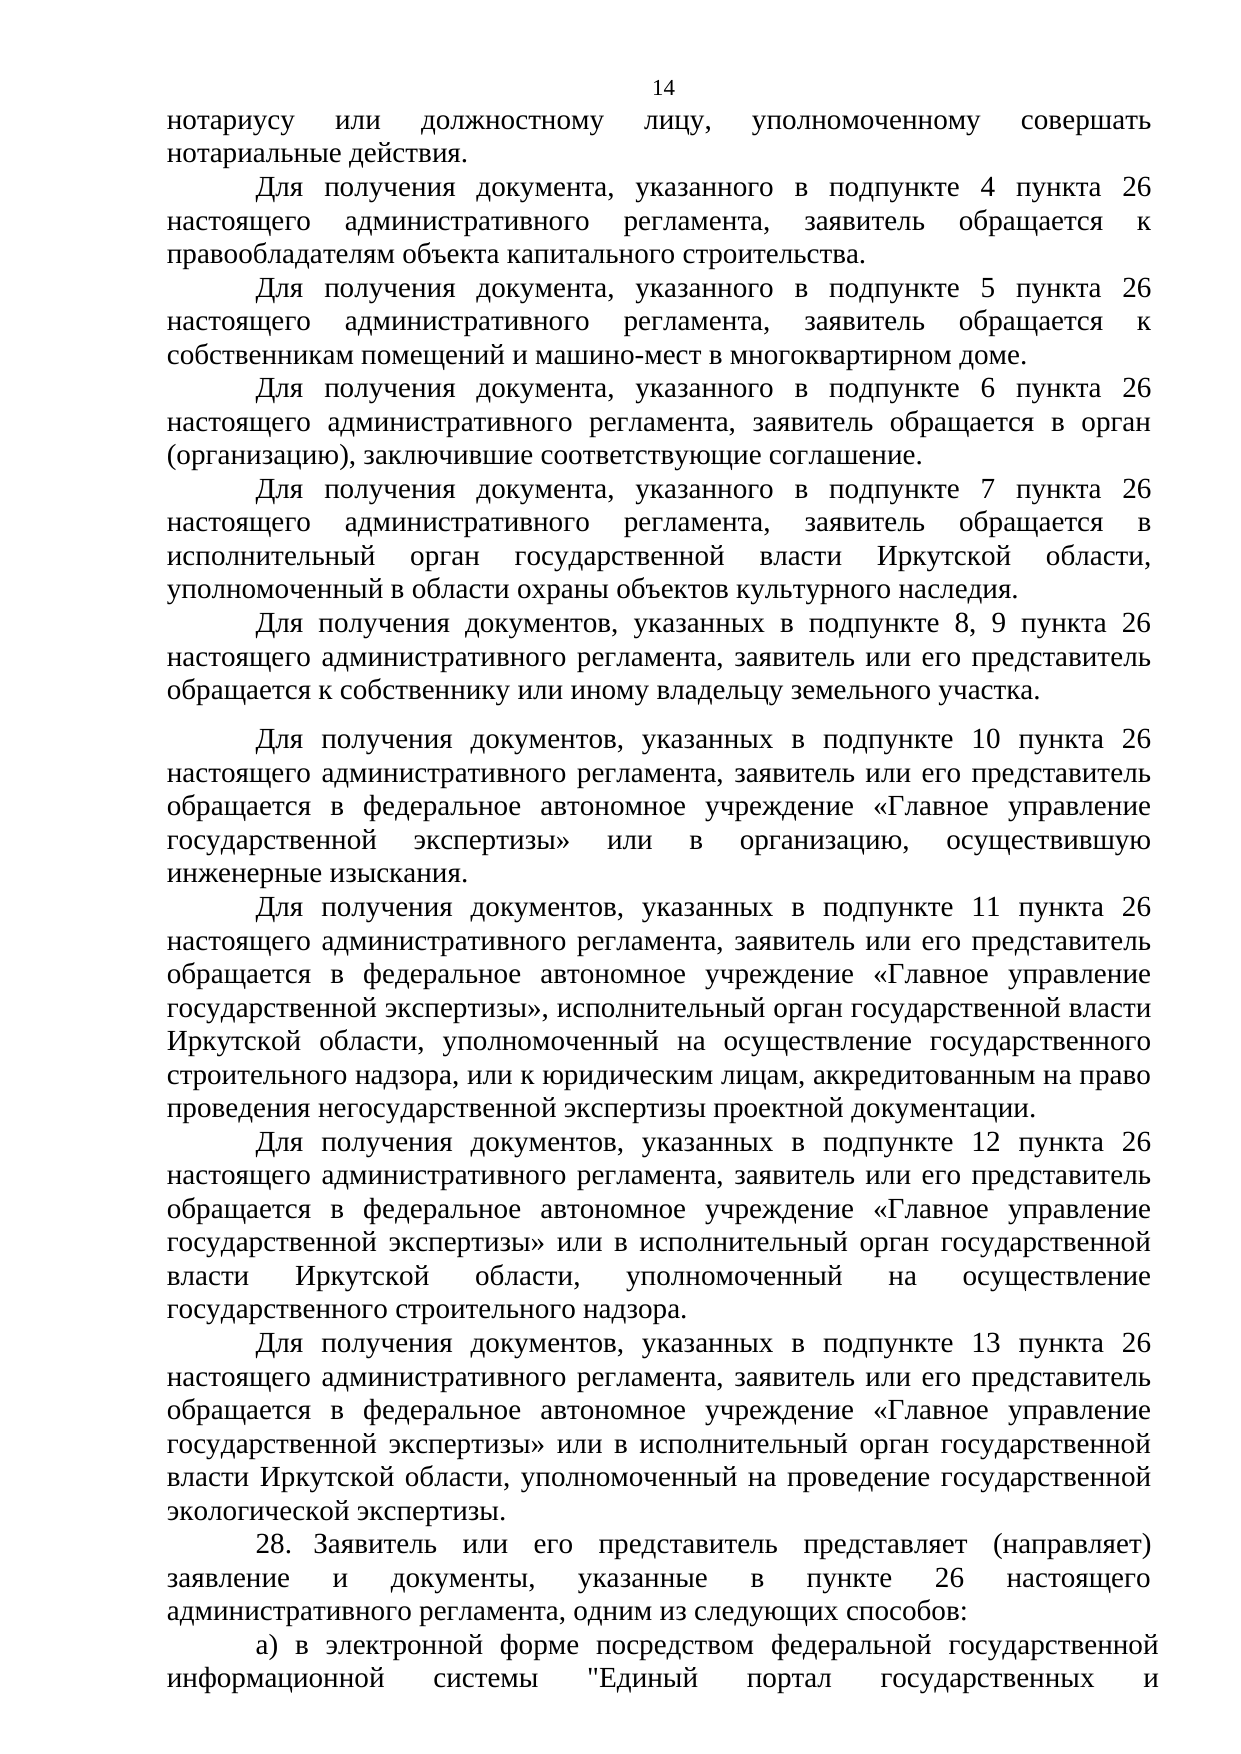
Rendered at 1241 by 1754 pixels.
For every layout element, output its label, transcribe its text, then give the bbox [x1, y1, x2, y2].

text Для получения документа, указанного в подпункте 5 пункта 26 настоящего административного регламента, заявитель обращается к собственникам помещений и машино-мест в многоквартирном доме. [167, 270, 1152, 370]
list Заявитель или его представитель представляет (направляет) заявление и документы, указанные в пункте 26 настоящего административного регламента, одним из следующих способов: [167, 1526, 1152, 1627]
text Для получения документов, указанных в подпункте 13 пункта 26 настоящего административного регламента, заявитель или его представитель обращается в федеральное автономное учреждение «Главное управление государственной экспертизы» или в исполнительный орган государственной власти Иркутской области, уполномоченный на проведение государственной экологической экспертизы. [167, 1325, 1152, 1526]
text Для получения документа, указанного в подпункте 4 пункта 26 настоящего административного регламента, заявитель обращается к правообладателям объекта капитального строительства. [167, 169, 1152, 270]
text Для получения документов, указанных в подпункте 10 пункта 26 настоящего административного регламента, заявитель или его представитель обращается в федеральное автономное учреждение «Главное управление государственной экспертизы» или в организацию, осуществившую инженерные изыскания. [167, 721, 1152, 889]
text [167, 1627, 1159, 1694]
text Для получения документа, указанного в подпункте 7 пункта 26 настоящего административного регламента, заявитель обращается в исполнительный орган государственной власти Иркутской области, уполномоченный в области охраны объектов культурного наследия. [167, 471, 1152, 605]
text Для получения документов, указанных в подпункте 12 пункта 26 настоящего административного регламента, заявитель или его представитель обращается в федеральное автономное учреждение «Главное управление государственной экспертизы» или в исполнительный орган государственной власти Иркутской области, уполномоченный на осуществление государственного строительного надзора. [167, 1124, 1152, 1325]
text Для получения документа, указанного в подпункте 6 пункта 26 настоящего административного регламента, заявитель обращается в орган (организацию), заключившие соответствующие соглашение. [167, 370, 1152, 471]
text Для получения документов, указанных в подпункте 8, 9 пункта 26 настоящего административного регламента, заявитель или его представитель обращается к собственнику или иному владельцу земельного участка. [167, 605, 1152, 706]
text Для получения документов, указанных в подпункте 11 пункта 26 настоящего административного регламента, заявитель или его представитель обращается в федеральное автономное учреждение «Главное управление государственной экспертизы», исполнительный орган государственной власти Иркутской области, уполномоченный на осуществление государственного строительного надзора, или к юридическим лицам, аккредитованным на право проведения негосударственной экспертизы проектной документации. [167, 889, 1152, 1124]
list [167, 102, 1152, 169]
